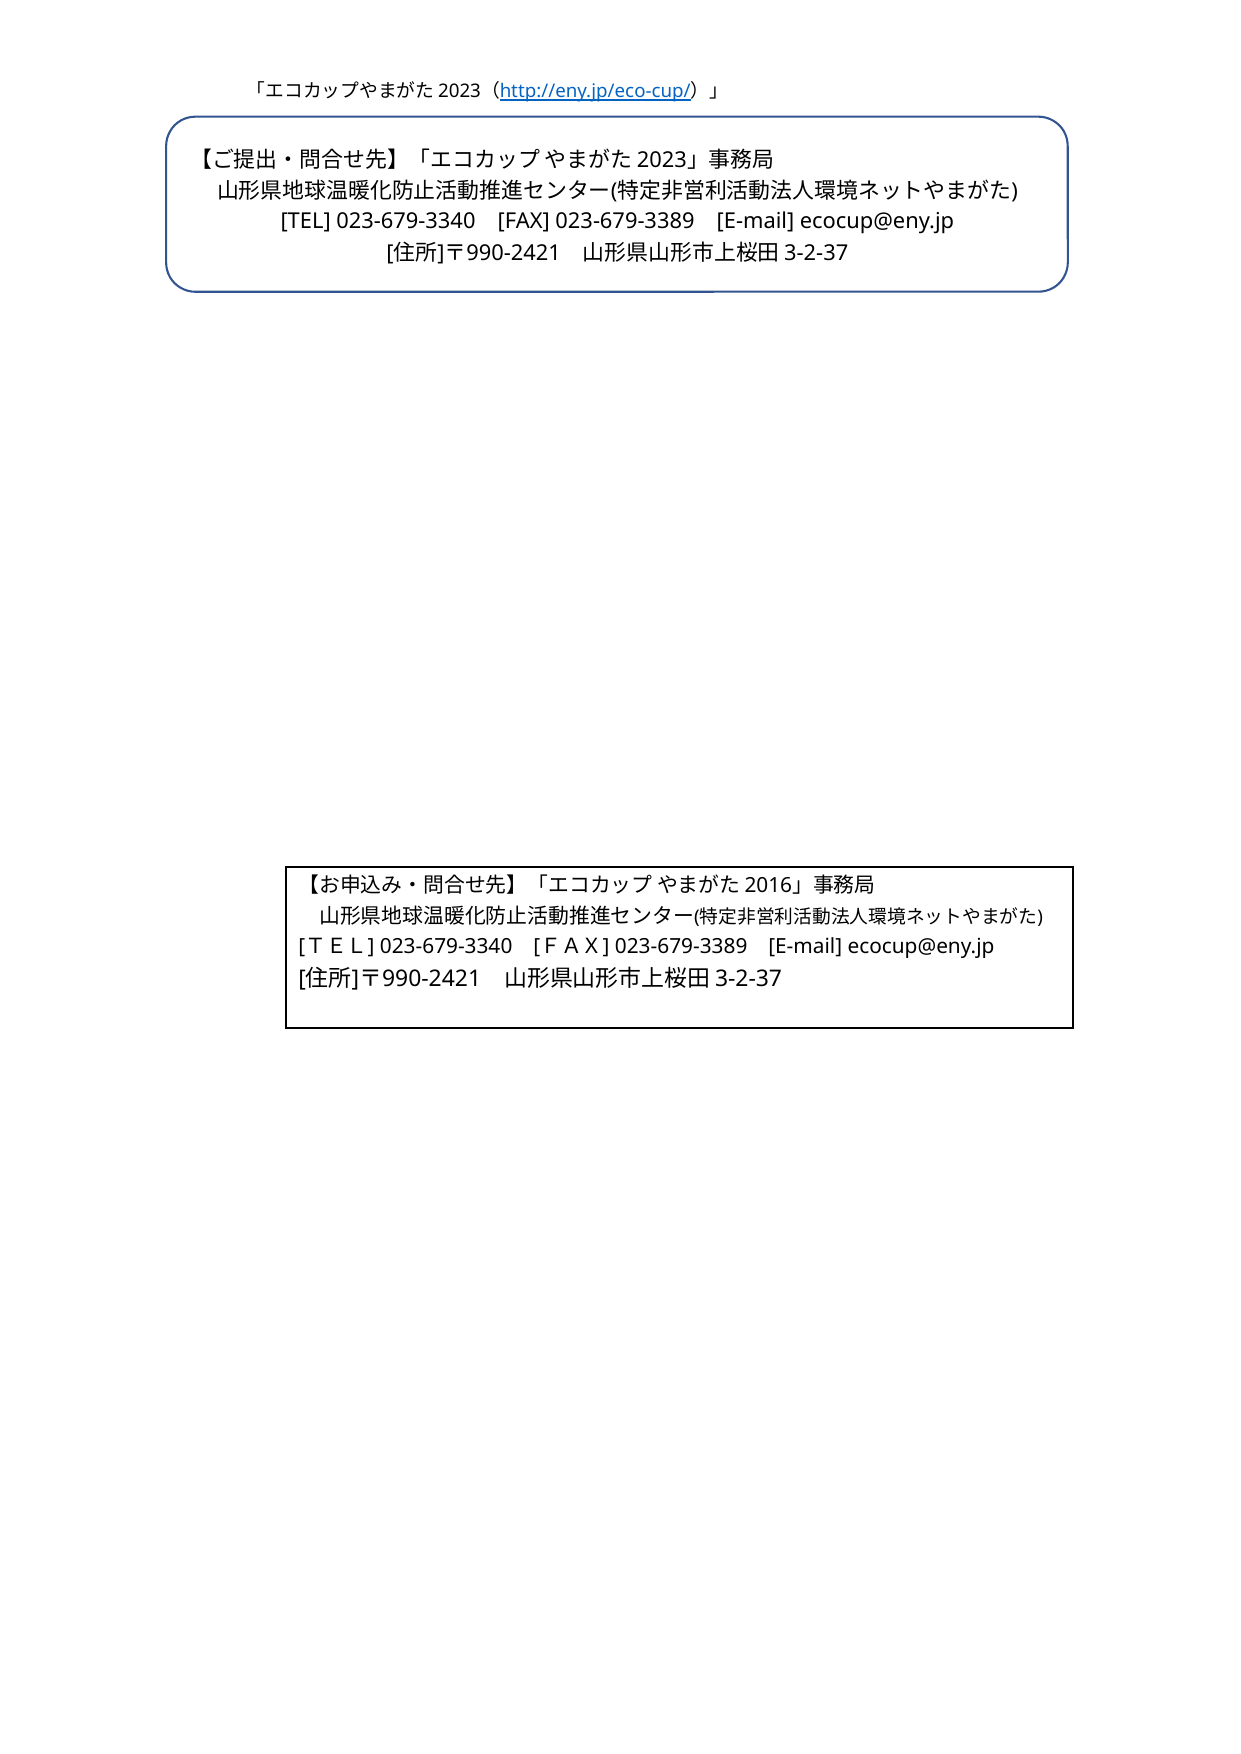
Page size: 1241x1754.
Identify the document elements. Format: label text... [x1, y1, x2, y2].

text 「エコカップやまがた2023（http://eny.jp/eco-cup/）」 [59, 71, 1175, 108]
